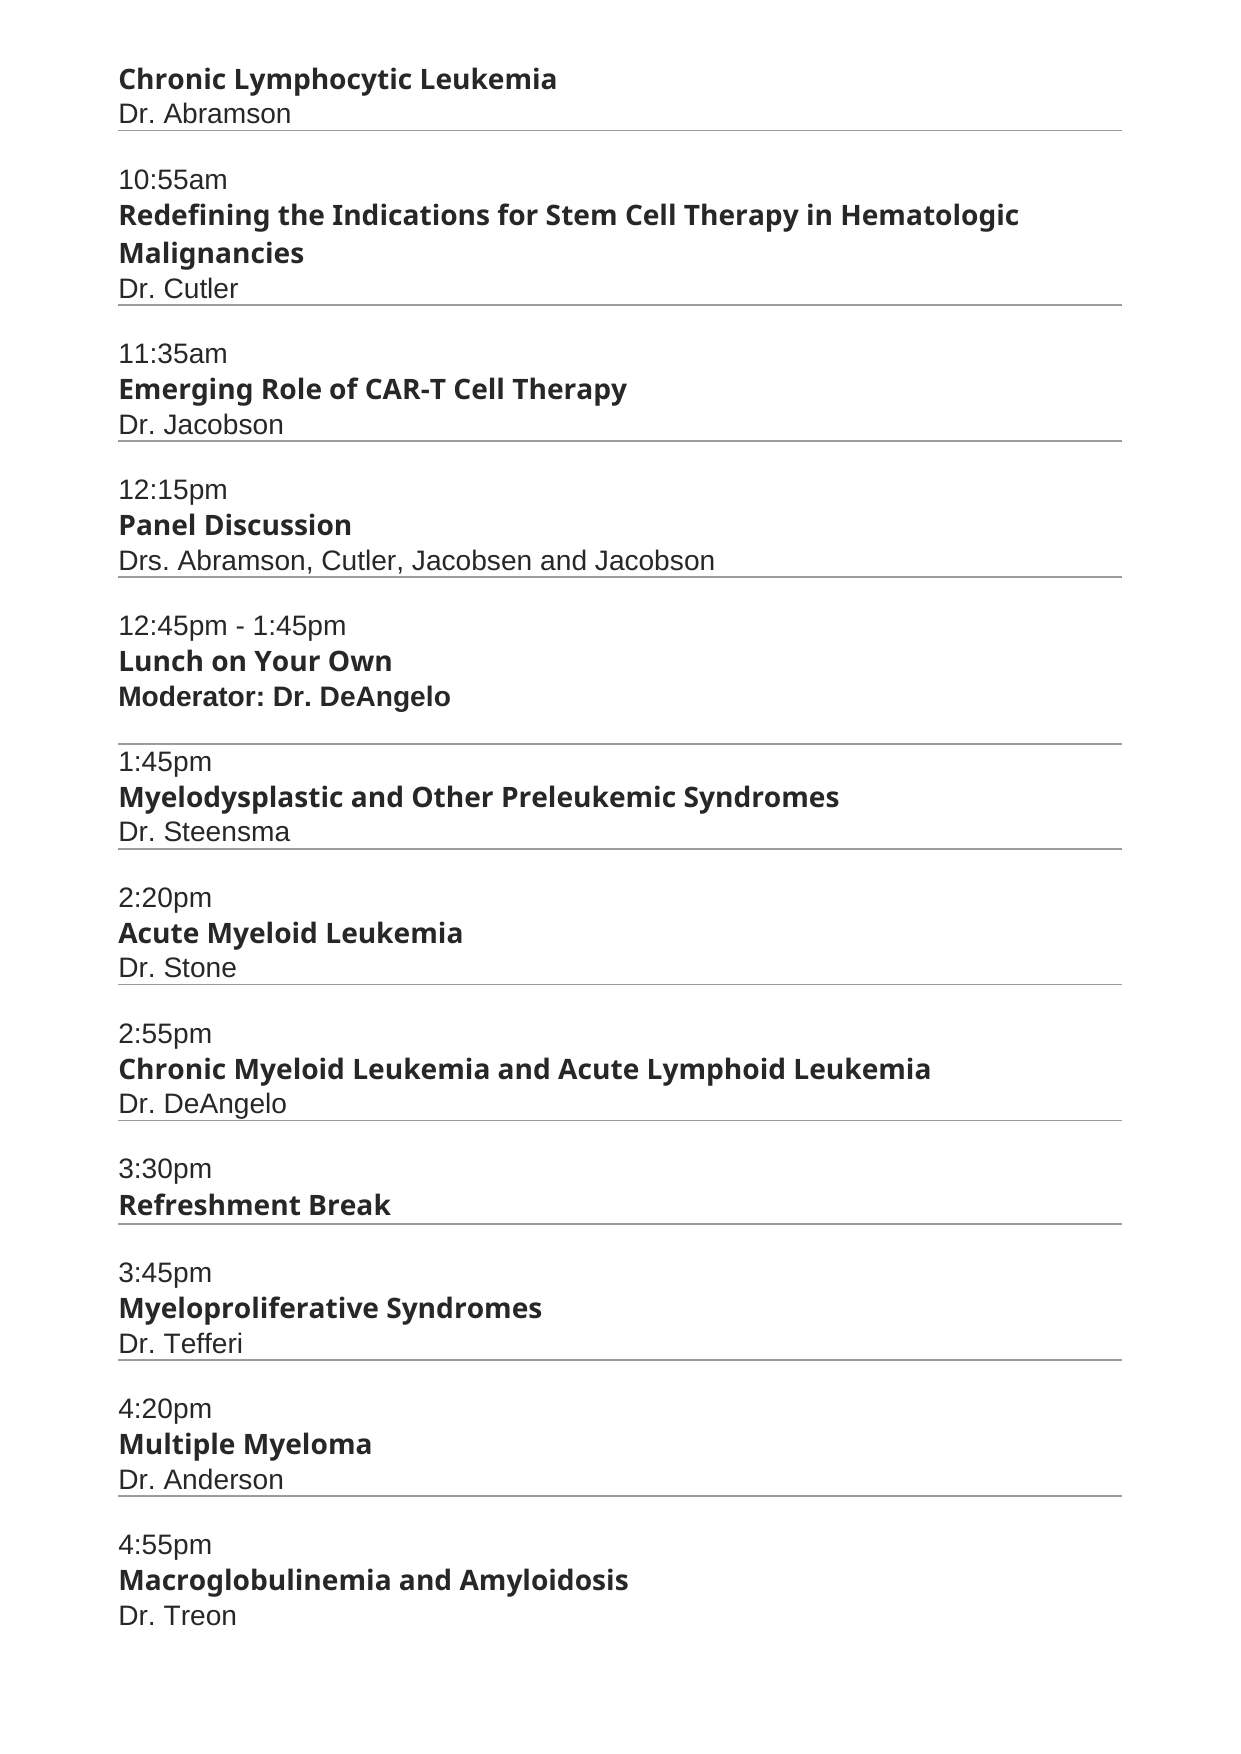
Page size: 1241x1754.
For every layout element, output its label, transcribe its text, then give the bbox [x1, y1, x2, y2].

text 3:45pm [118, 1225, 1122, 1288]
text Chronic Myeloid Leukemia and Acute Lymphoid Leukemia Dr. DeAngelo [118, 1049, 1122, 1120]
text Myeloproliferative Syndromes Dr. Tefferi [118, 1288, 1122, 1359]
text 3:30pm [118, 1121, 1122, 1185]
text 1:45pm [118, 745, 1122, 777]
text Emerging Role of CAR-T Cell Therapy Dr. Jacobson [118, 369, 1122, 440]
text Chronic Lymphocytic Leukemia Dr. Abramson [118, 59, 1122, 130]
text Moderator: Dr. DeAngelo [118, 679, 1122, 743]
text Refreshment Break [118, 1185, 1122, 1223]
text 2:20pm [118, 850, 1122, 913]
text Multiple Myeloma Dr. Anderson [118, 1424, 1122, 1495]
text Lunch on Your Own [118, 641, 1122, 679]
text Redefining the Indications for Stem Cell Therapy in Hematologic Malignancies Dr. Cutler [118, 195, 1122, 304]
text 4:20pm [118, 1361, 1122, 1424]
text 4:55pm [118, 1497, 1122, 1560]
text Myelodysplastic and Other Preleukemic Syndromes Dr. Steensma [118, 777, 1122, 848]
text Acute Myeloid Leukemia Dr. Stone [118, 913, 1122, 984]
text 10:55am [118, 131, 1122, 195]
text 12:45pm - 1:45pm [118, 578, 1122, 641]
text 2:55pm [118, 985, 1122, 1049]
text Panel Discussion Drs. Abramson, Cutler, Jacobsen and Jacobson [118, 505, 1122, 576]
text Macroglobulinemia and Amyloidosis Dr. Treon [118, 1560, 1122, 1631]
text 12:15pm [118, 442, 1122, 505]
text 11:35am [118, 306, 1122, 369]
